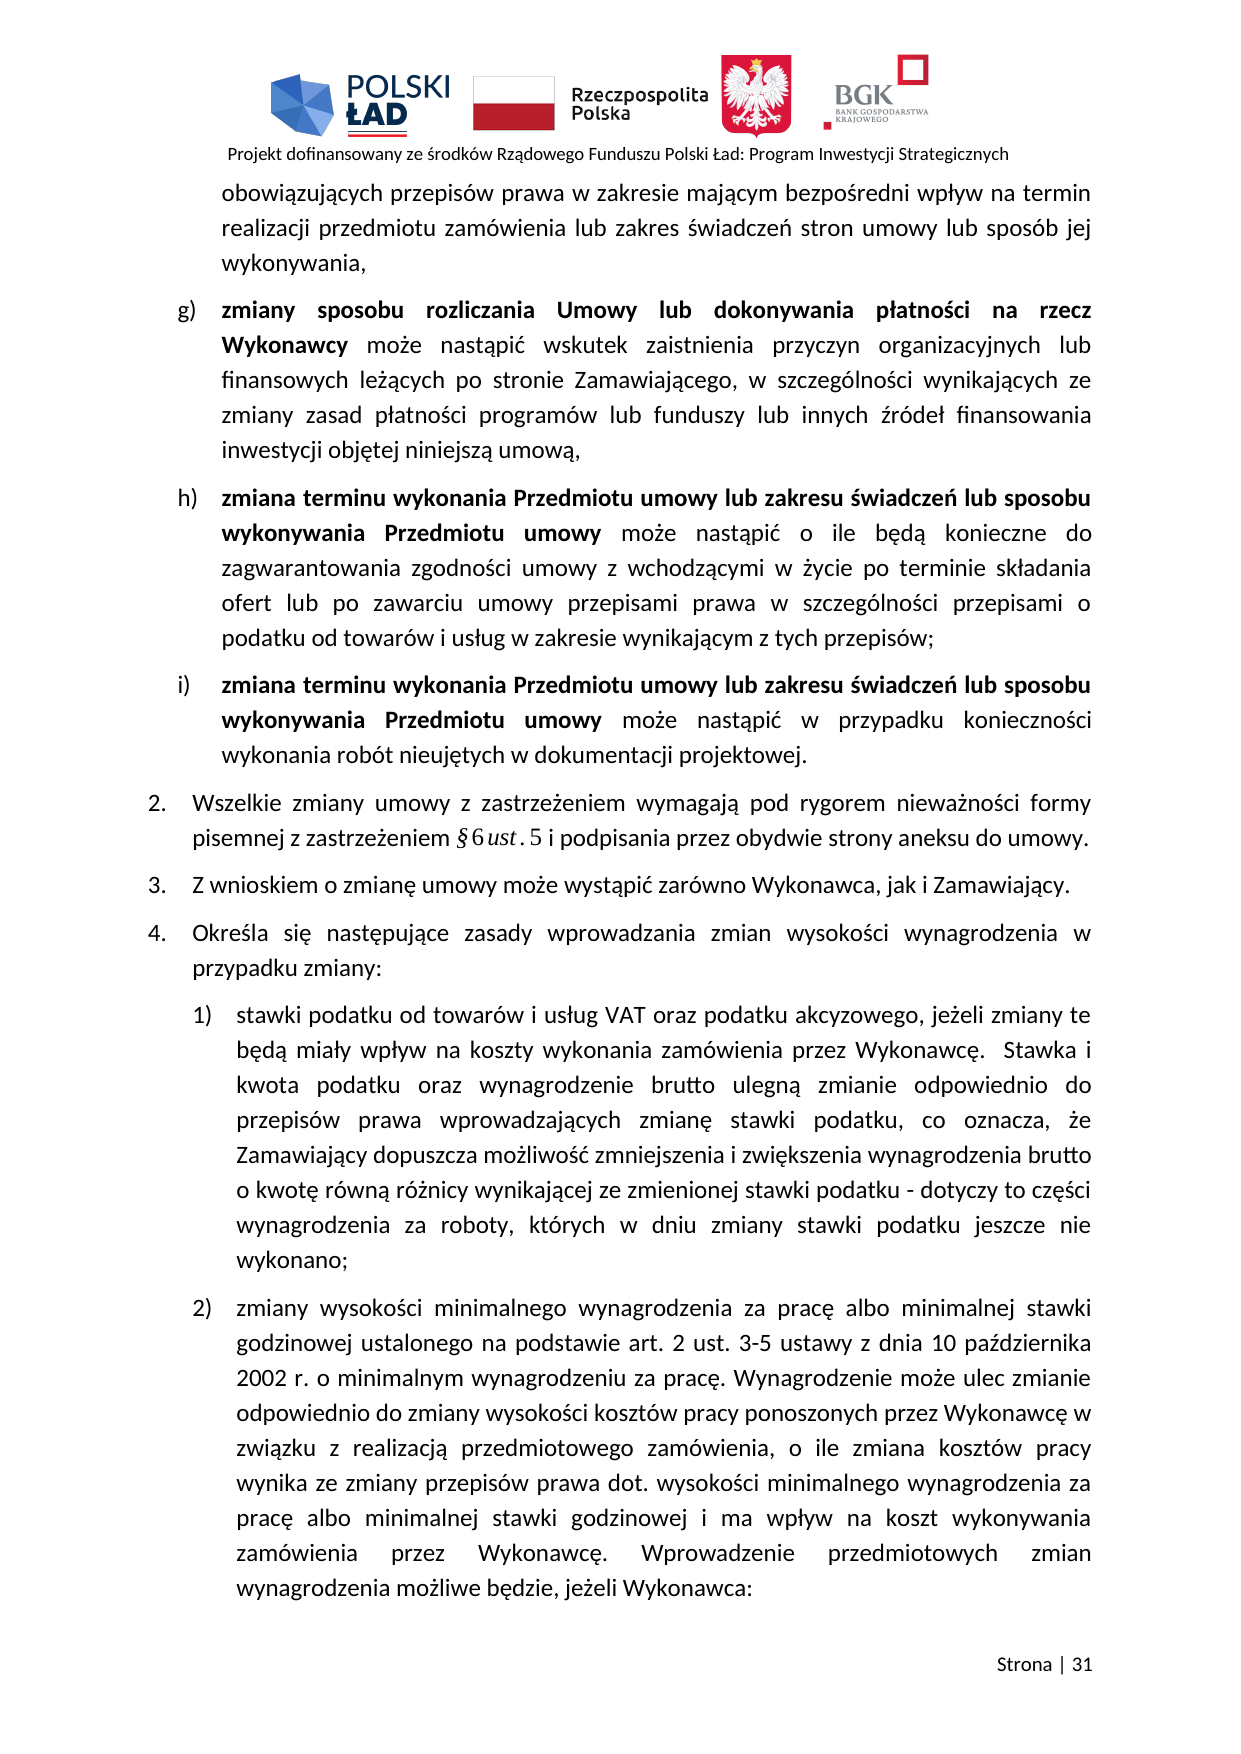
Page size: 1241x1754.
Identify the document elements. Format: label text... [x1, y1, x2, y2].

list stawki podatku od towarów i usług VAT oraz podatku akcyzowego, jeżeli zmiany te będą miały wpływ na koszty wykonania zamówienia przez Wykonawcę. Stawka i kwota podatku oraz wynagrodzenie brutto ulegną zmianie odpowiednio do przepisów prawa wprowadzających zmianę stawki podatku, co oznacza, że Zamawiający dopuszcza możliwość zmniejszenia i zwiększenia wynagrodzenia brutto o kwotę równą różnicy wynikającej ze zmienionej stawki podatku - dotyczy to części wynagrodzenia za roboty, których w dniu zmiany stawki podatku jeszcze nie wykonano; [192, 999, 1093, 1275]
list Z wnioskiem o zmianę umowy może wystąpić zarówno Wykonawca, jak i Zamawiający. [148, 869, 1093, 900]
list Określa się następujące zasady wprowadzania zmian wysokości wynagrodzenia w przypadku zmiany: [148, 917, 1093, 982]
list zmiany sposobu rozliczania Umowy lub dokonywania płatności na rzecz Wykonawcy może nastąpić wskutek zaistnienia przyczyn organizacyjnych lub finansowych leżących po stronie Zamawiającego, w szczególności wynikających ze zmiany zasad płatności programów lub funduszy lub innych źródeł finansowania inwestycji objętej niniejszą umową, [177, 294, 1093, 465]
list zmiany wysokości minimalnego wynagrodzenia za pracę albo minimalnej stawki godzinowej ustalonego na podstawie art. 2 ust. 3-5 ustawy z dnia 10 października 2002 r. o minimalnym wynagrodzeniu za pracę. Wynagrodzenie może ulec zmianie odpowiednio do zmiany wysokości kosztów pracy ponoszonych przez Wykonawcę w związku z realizacją przedmiotowego zamówienia, o ile zmiana kosztów pracy wynika ze zmiany przepisów prawa dot. wysokości minimalnego wynagrodzenia za pracę albo minimalnej stawki godzinowej i ma wpływ na koszt wykonywania zamówienia przez Wykonawcę. Wprowadzenie przedmiotowych zmian wynagrodzenia możliwe będzie, jeżeli Wykonawca: [192, 1292, 1093, 1602]
list Wszelkie zmiany umowy z zastrzeżeniem wymagają pod rygorem nieważności formy pisemnej z zastrzeżeniem i podpisania przez obydwie strony aneksu do umowy. [148, 787, 1093, 852]
list zmiana terminu wykonania Przedmiotu umowy lub zakresu świadczeń lub sposobu wykonywania Przedmiotu umowy może nastąpić o ile będą konieczne do zagwarantowania zgodności umowy z wchodzącymi w życie po terminie składania ofert lub po zawarciu umowy przepisami prawa w szczególności przepisami o podatku od towarów i usług w zakresie wynikającym z tych przepisów; [177, 482, 1093, 652]
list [177, 177, 1093, 277]
list zmiana terminu wykonania Przedmiotu umowy lub zakresu świadczeń lub sposobu wykonywania Przedmiotu umowy może nastąpić w przypadku konieczności wykonania robót nieujętych w dokumentacji projektowej. [177, 669, 1093, 770]
